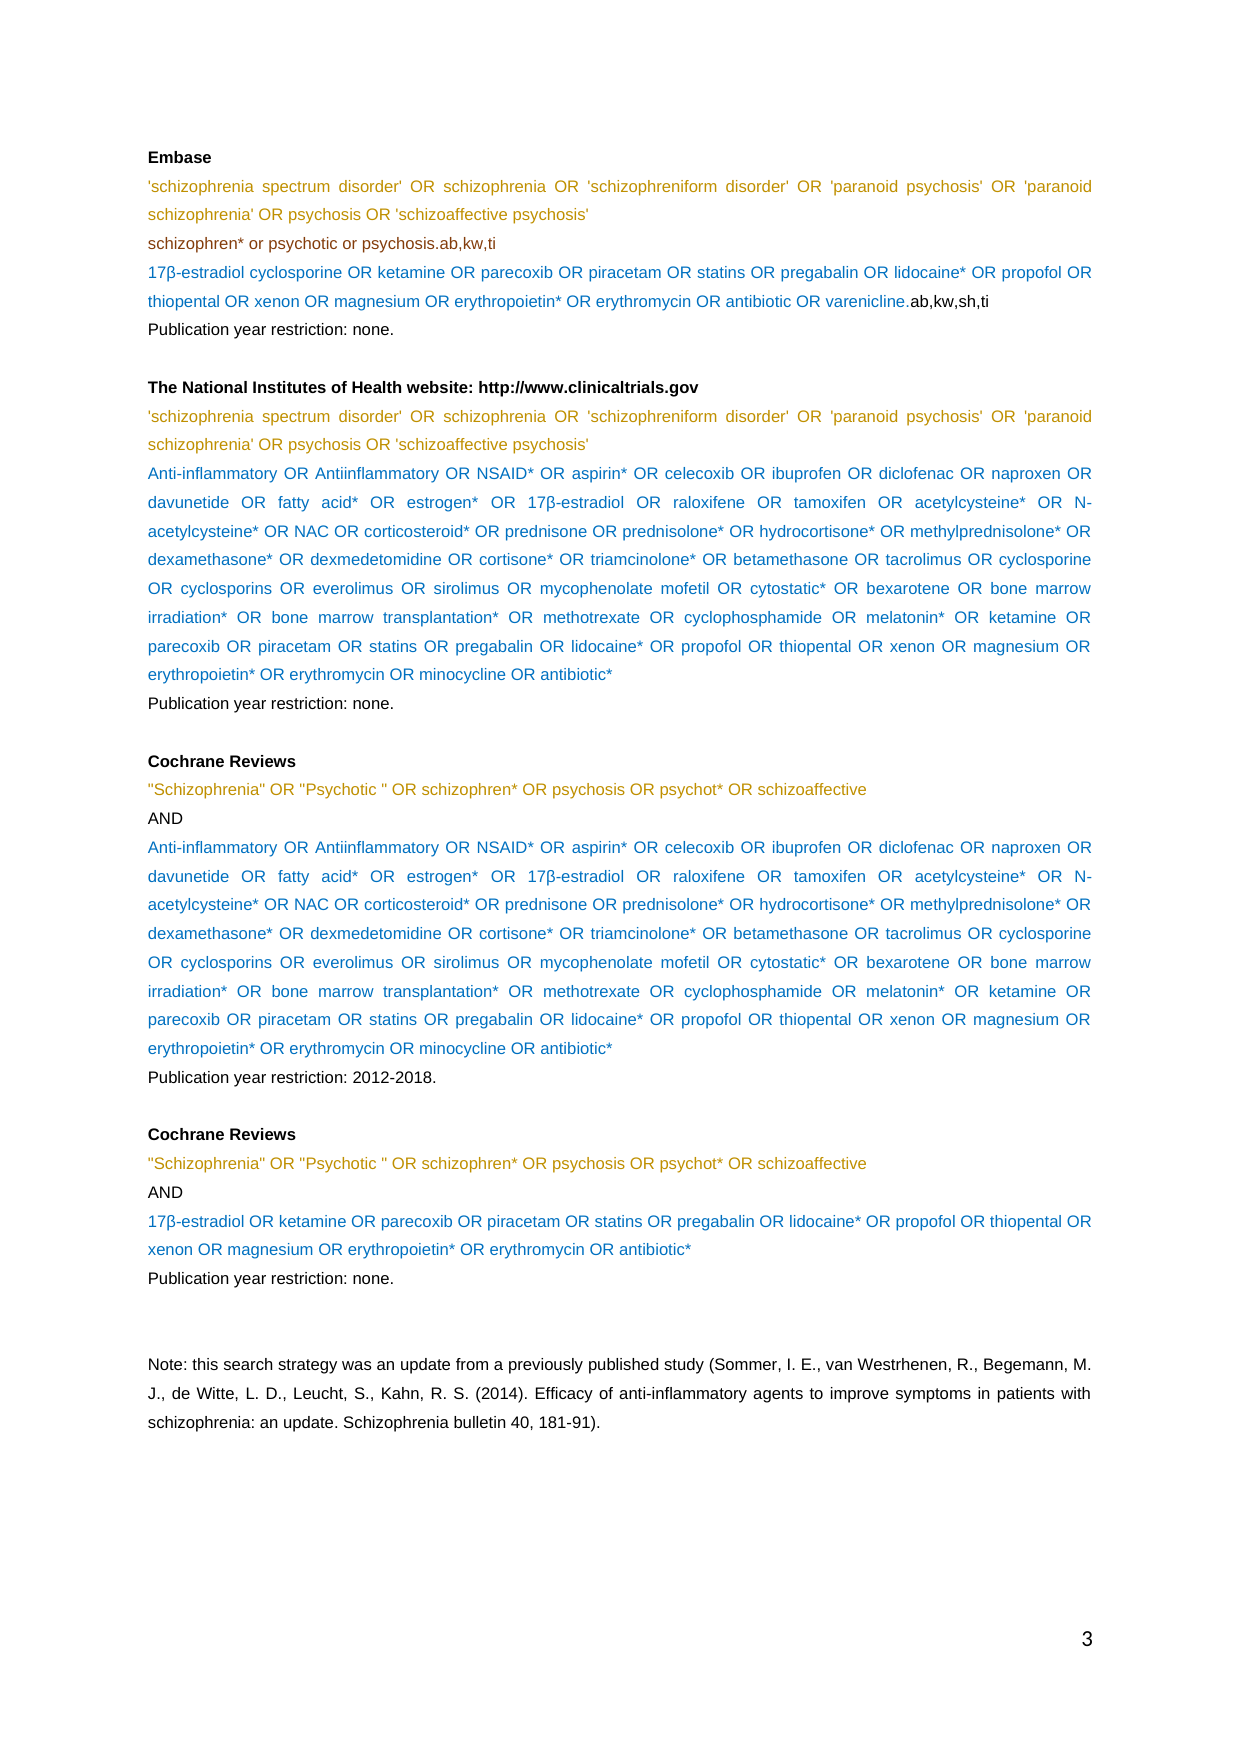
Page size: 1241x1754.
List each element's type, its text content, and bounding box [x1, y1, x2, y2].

text 17β-estradiol cyclosporine OR ketamine OR parecoxib OR piracetam OR statins OR pregabalin OR lidocaine* OR propofol OR thiopental OR xenon OR magnesium OR erythropoietin* OR erythromycin OR antibiotic OR varenicline.ab,kw,sh,ti [148, 263, 1093, 311]
text Embase [148, 148, 1093, 167]
text schizophren* or psychotic or psychosis.ab,kw,ti [148, 234, 1093, 253]
text The National Institutes of Health website: http://www.clinicaltrials.gov [148, 378, 1093, 397]
text "Schizophrenia" OR "Psychotic " OR schizophren* OR psychosis OR psychot* OR schizoaffective [148, 780, 1093, 799]
text AND [148, 1183, 1093, 1202]
text Note: this search strategy was an update from a previously published study (Sommer, I. E., van Westrhenen, R., Begemann, M. J., de Witte, L. D., Leucht, S., Kahn, R. S. (2014). Efficacy of anti-inflammatory agents to improve symptoms in patients with schizophrenia: an update. Schizophrenia bulletin 40, 181-91). [148, 1355, 1093, 1432]
text Cochrane Reviews [148, 1125, 1093, 1144]
text Anti-inflammatory OR Antiinflammatory OR NSAID* OR aspirin* OR celecoxib OR ibuprofen OR diclofenac OR naproxen OR davunetide OR fatty acid* OR estrogen* OR 17β-estradiol OR raloxifene OR tamoxifen OR acetylcysteine* OR N-acetylcysteine* OR NAC OR corticosteroid* OR prednisone OR prednisolone* OR hydrocortisone* OR methylprednisolone* OR dexamethasone* OR dexmedetomidine OR cortisone* OR triamcinolone* OR betamethasone OR tacrolimus OR cyclosporine OR cyclosporins OR everolimus OR sirolimus OR mycophenolate mofetil OR cytostatic* OR bexarotene OR bone marrow irradiation* OR bone marrow transplantation* OR methotrexate OR cyclophosphamide OR melatonin* OR ketamine OR parecoxib OR piracetam OR statins OR pregabalin OR lidocaine* OR propofol OR thiopental OR xenon OR magnesium OR erythropoietin* OR erythromycin OR minocycline OR antibiotic* [148, 464, 1093, 684]
text Publication year restriction: none. [148, 320, 1093, 339]
text AND [148, 809, 1093, 828]
text 17β-estradiol OR ketamine OR parecoxib OR piracetam OR statins OR pregabalin OR lidocaine* OR propofol OR thiopental OR xenon OR magnesium OR erythropoietin* OR erythromycin OR antibiotic* [148, 1211, 1093, 1259]
text Publication year restriction: 2012-2018. [148, 1068, 1093, 1087]
text Cochrane Reviews [148, 751, 1093, 771]
text "Schizophrenia" OR "Psychotic " OR schizophren* OR psychosis OR psychot* OR schizoaffective [148, 1154, 1093, 1173]
text Publication year restriction: none. [148, 694, 1093, 713]
text Publication year restriction: none. [148, 1269, 1093, 1288]
text Anti-inflammatory OR Antiinflammatory OR NSAID* OR aspirin* OR celecoxib OR ibuprofen OR diclofenac OR naproxen OR davunetide OR fatty acid* OR estrogen* OR 17β-estradiol OR raloxifene OR tamoxifen OR acetylcysteine* OR N-acetylcysteine* OR NAC OR corticosteroid* OR prednisone OR prednisolone* OR hydrocortisone* OR methylprednisolone* OR dexamethasone* OR dexmedetomidine OR cortisone* OR triamcinolone* OR betamethasone OR tacrolimus OR cyclosporine OR cyclosporins OR everolimus OR sirolimus OR mycophenolate mofetil OR cytostatic* OR bexarotene OR bone marrow irradiation* OR bone marrow transplantation* OR methotrexate OR cyclophosphamide OR melatonin* OR ketamine OR parecoxib OR piracetam OR statins OR pregabalin OR lidocaine* OR propofol OR thiopental OR xenon OR magnesium OR erythropoietin* OR erythromycin OR minocycline OR antibiotic* [148, 838, 1093, 1058]
